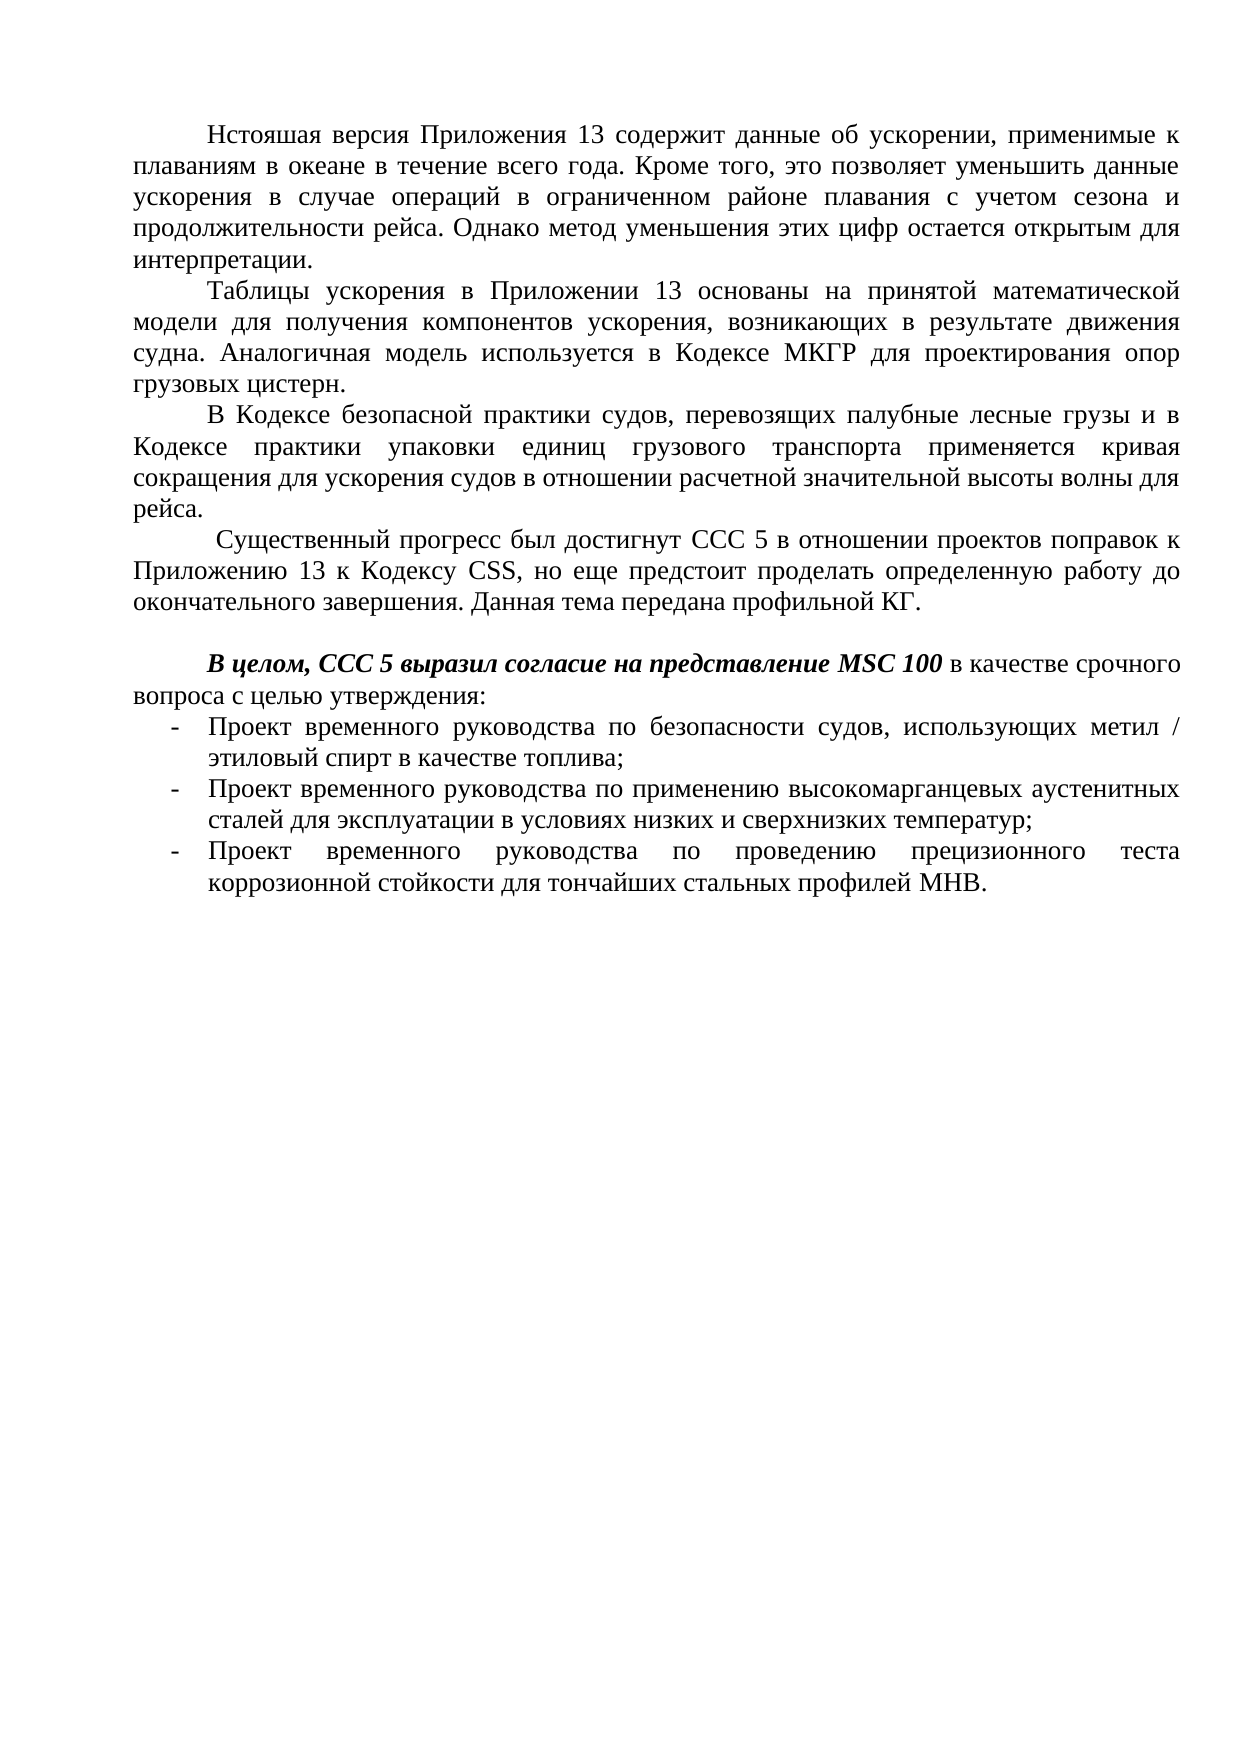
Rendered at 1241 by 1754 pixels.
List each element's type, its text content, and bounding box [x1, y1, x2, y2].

text В целом, СCC 5 выразил согласие на представление MSC 100 в качестве срочного вопроса с целью утверждения: [133, 648, 1181, 710]
list Проект временного руководства по проведению прецизионного теста коррозионной стойкости для тончайших стальных профилей MHB. [170, 834, 1181, 897]
list Проект временного руководства по применению высокомарганцевых аустенитных сталей для эксплуатации в условиях низких и сверхнизких температур; [170, 772, 1181, 834]
text В Кодексе безопасной практики судов, перевозящих палубные лесные грузы и в Кодексе практики упаковки единиц грузового транспорта применяется кривая сокращения для ускорения судов в отношении расчетной значительной высоты волны для рейса. [133, 398, 1181, 523]
list Проект временного руководства по безопасности судов, использующих метил / этиловый спирт в качестве топлива; [170, 710, 1181, 772]
text Существенный прогресс был достигнут CCC 5 в отношении проектов поправок к Приложению 13 к Кодексу CSS, но еще предстоит проделать определенную работу до окончательного завершения. Данная тема передана профильной КГ. [133, 523, 1181, 616]
text Нстояшая версия Приложения 13 содержит данные об ускорении, применимые к плаваниям в океане в течение всего года. Кроме того, это позволяет уменьшить данные ускорения в случае операций в ограниченном районе плавания с учетом сезона и продолжительности рейса. Однако метод уменьшения этих цифр остается открытым для интерпретации. [133, 118, 1181, 274]
text Таблицы ускорения в Приложении 13 основаны на принятой математической модели для получения компонентов ускорения, возникающих в результате движения судна. Аналогичная модель используется в Кодексе МКГР для проектирования опор грузовых цистерн. [133, 274, 1181, 398]
